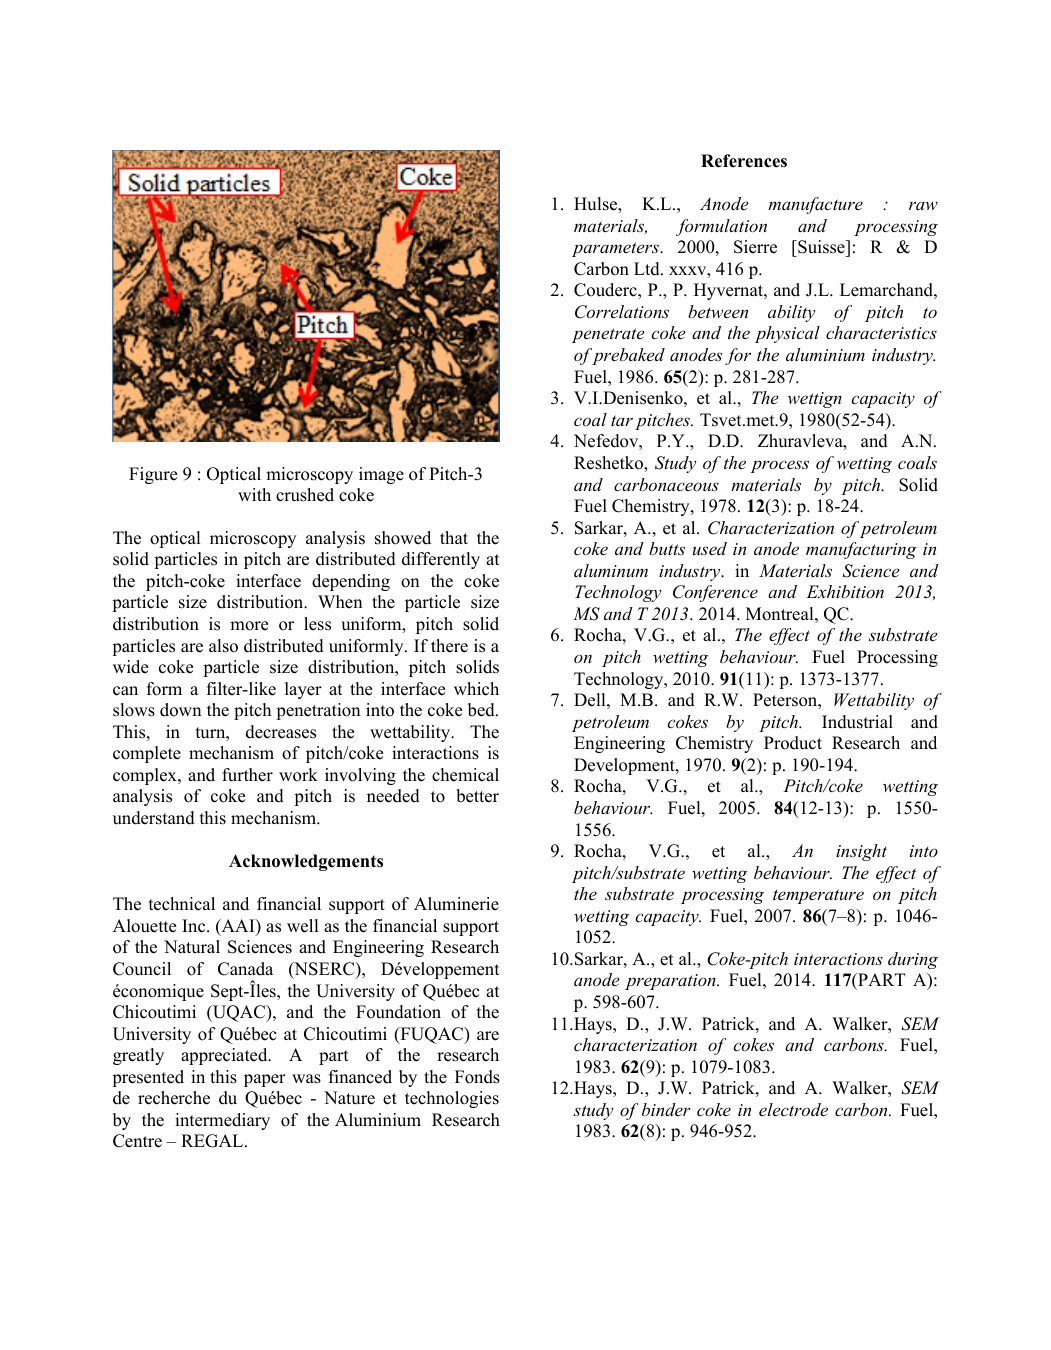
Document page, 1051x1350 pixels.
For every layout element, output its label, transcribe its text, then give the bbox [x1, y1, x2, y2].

text 12. Hays, D., J.W. Patrick, and A. Walker, SEM study of binder coke in electrode carbon. Fuel, 1983. 62(8): p. 946-952. [550, 1077, 938, 1142]
text 5. Sarkar, A., et al. Characterization of petroleum coke and butts used in anode manufacturing in aluminum industry. in Materials Science and Technology Conference and Exhibition 2013, MS and T 2013. 2014. Montreal, QC. [550, 517, 938, 624]
subtitle References [550, 150, 938, 172]
text 4. Nefedov, P.Y., D.D. Zhuravleva, and A.N. Reshetko, Study of the process of wetting coals and carbonaceous materials by pitch. Solid Fuel Chemistry, 1978. 12(3): p. 18-24. [550, 430, 938, 517]
text 1. Hulse, K.L., Anode manufacture : raw materials, formulation and processing parameters. 2000, Sierre [Suisse]: R & D Carbon Ltd. xxxv, 416 p. [550, 193, 938, 279]
text 10. Sarkar, A., et al., Coke-pitch interactions during anode preparation. Fuel, 2014. 117(PART A): p. 598-607. [550, 948, 938, 1012]
text 11. Hays, D., J.W. Patrick, and A. Walker, SEM characterization of cokes and carbons. Fuel, 1983. 62(9): p. 1079-1083. [550, 1012, 938, 1077]
text 7. Dell, M.B. and R.W. Peterson, Wettability of petroleum cokes by pitch. Industrial and Engineering Chemistry Product Research and Development, 1970. 9(2): p. 190-194. [550, 689, 938, 775]
text 2. Couderc, P., P. Hyvernat, and J.L. Lemarchand, Correlations between ability of pitch to penetrate coke and the physical characteristics of prebaked anodes for the aluminium industry. Fuel, 1986. 65(2): p. 281-287. [550, 279, 938, 387]
text Figure 9 : Optical microscopy image of Pitch-3 with crushed coke [112, 463, 500, 506]
text 9. Rocha, V.G., et al., An insight into pitch/substrate wetting behaviour. The effect of the substrate processing temperature on pitch wetting capacity. Fuel, 2007. 86(7–8): p. 1046-1052. [550, 840, 938, 948]
text 3. V.I.Denisenko, et al., The wettign capacity of coal tar pitches. Tsvet.met.9, 1980(52-54). [550, 387, 938, 430]
picture [112, 150, 500, 442]
text 8. Rocha, V.G., et al., Pitch/coke wetting behaviour. Fuel, 2005. 84(12-13): p. 1550-1556. [550, 775, 938, 840]
text The optical microscopy analysis showed that the solid particles in pitch are distributed differently at the pitch-coke interface depending on the coke particle size distribution. When the particle size distribution is more or less uniform, pitch solid particles are also distributed uniformly. If there is a wide coke particle size distribution, pitch solids can form a filter-like layer at the interface which slows down the pitch penetration into the coke bed. This, in turn, decreases the wettability. The complete mechanism of pitch/coke interactions is complex, and further work involving the chemical analysis of coke and pitch is needed to better understand this mechanism. [112, 527, 500, 828]
text The technical and financial support of Aluminerie Alouette Inc. (AAI) as well as the financial support of the Natural Sciences and Engineering Research Council of Canada (NSERC), Développement économique Sept-Îles, the University of Québec at Chicoutimi (UQAC), and the Foundation of the University of Québec at Chicoutimi (FUQAC) are greatly appreciated. A part of the research presented in this paper was financed by the Fonds de recherche du Québec - Nature et technologies by the intermediary of the Aluminium Research Centre – REGAL. [112, 893, 500, 1152]
subtitle Acknowledgements [112, 850, 500, 872]
text 6. Rocha, V.G., et al., The effect of the substrate on pitch wetting behaviour. Fuel Processing Technology, 2010. 91(11): p. 1373-1377. [550, 624, 938, 689]
